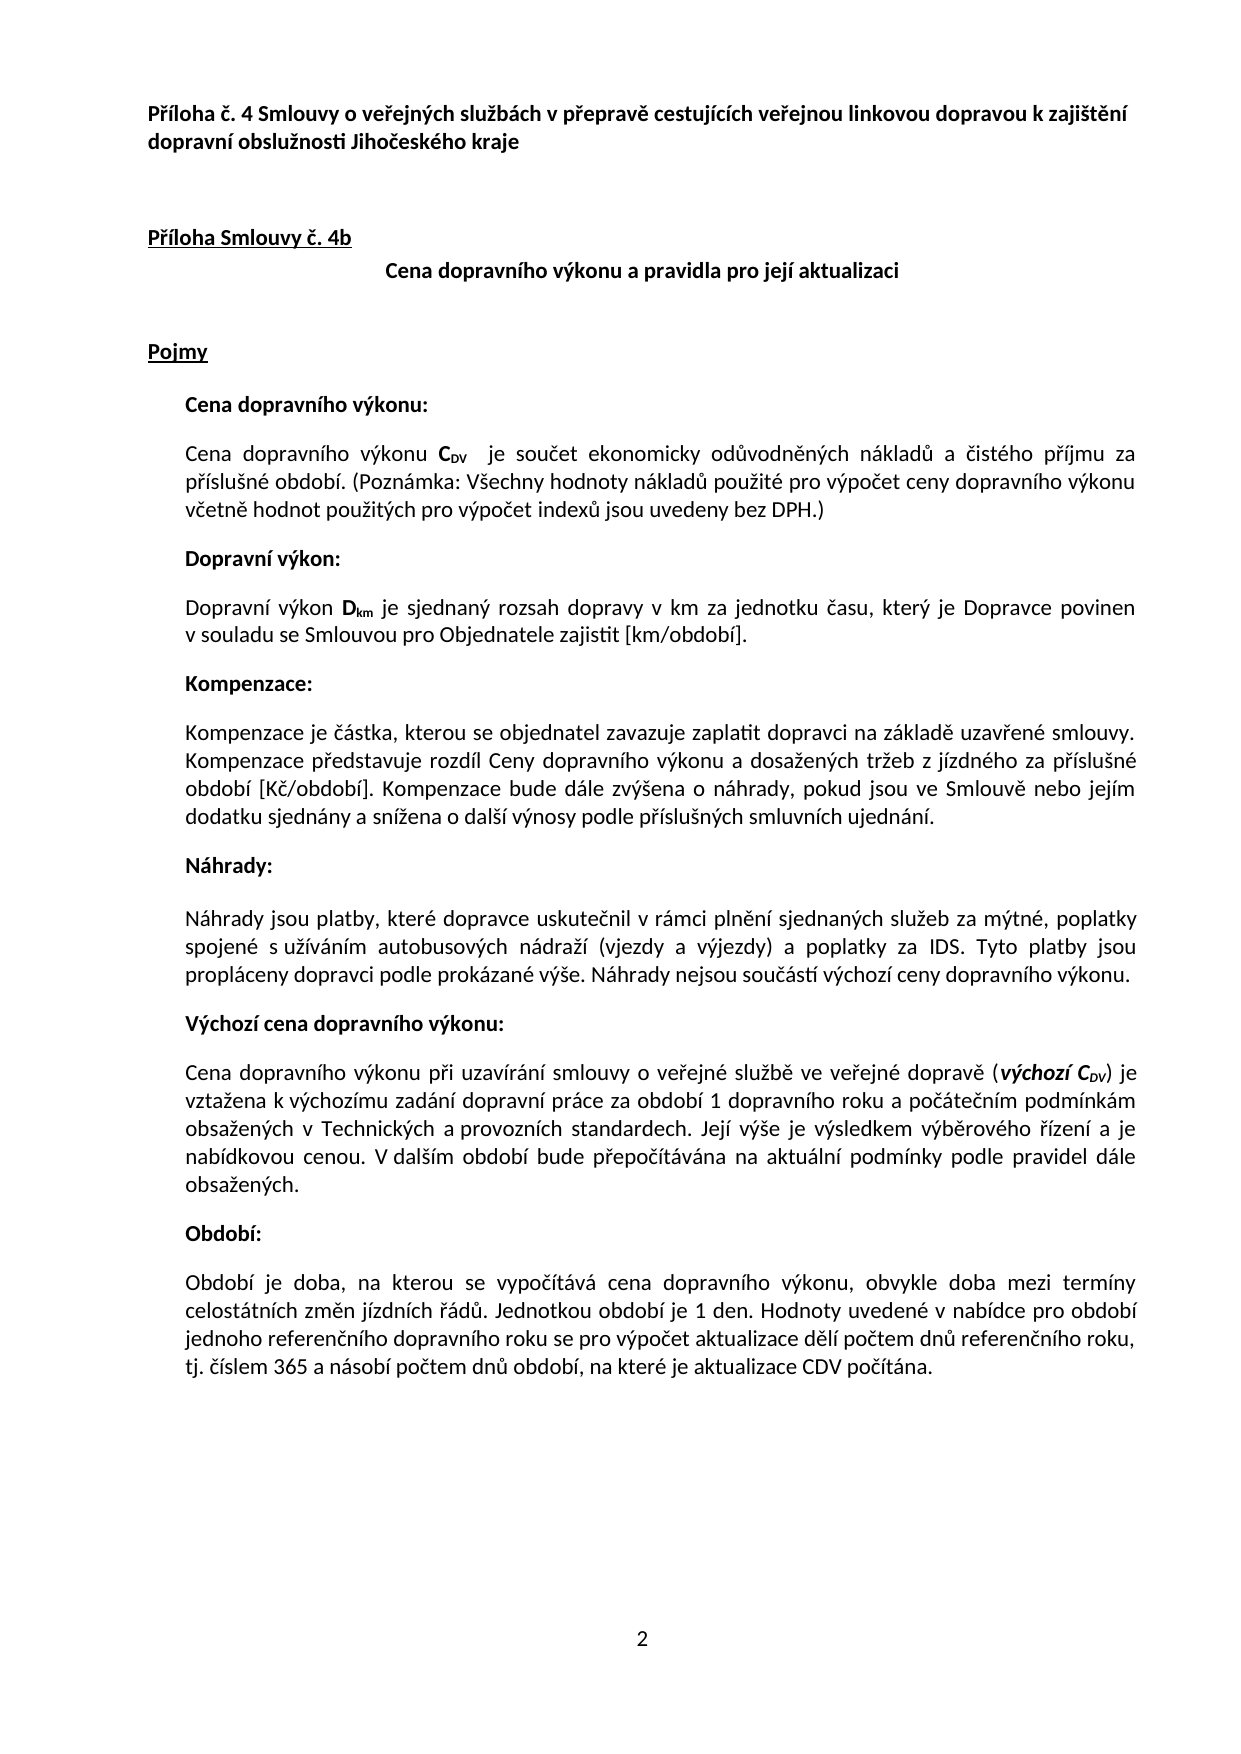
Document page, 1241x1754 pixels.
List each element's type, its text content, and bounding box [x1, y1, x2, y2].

text Příloha Smlouvy č. 4b [148, 217, 1137, 251]
list Náhrady jsou platby, které dopravce uskutečnil v rámci plnění sjednaných služeb za mýtné, poplatky spojené s užíváním autobusových nádraží (vjezdy a výjezdy) a poplatky za IDS. Tyto platby jsou propláceny dopravci podle prokázané výše. Náhrady nejsou součástí výchozí ceny dopravního výkonu. [185, 904, 1137, 988]
text Cena dopravního výkonu a pravidla pro její aktualizaci [148, 251, 1137, 284]
subtitle Pojmy [148, 337, 1137, 365]
text Cena dopravního výkonu při uzavírání smlouvy o veřejné službě ve veřejné dopravě (výchozí CDV) je vztažena k výchozímu zadání dopravní práce za období 1 dopravního roku a počátečním podmínkám obsažených v Technických a provozních standardech. Její výše je výsledkem výběrového řízení a je nabídkovou cenou. V dalším období bude přepočítávána na aktuální podmínky podle pravidel dále obsažených. [185, 1058, 1137, 1198]
text Výchozí cena dopravního výkonu: [185, 1009, 1137, 1037]
text Dopravní výkon: [185, 544, 1137, 572]
text Kompenzace je částka, kterou se objednatel zavazuje zaplatit dopravci na základě uzavřené smlouvy. Kompenzace představuje rozdíl Ceny dopravního výkonu a dosažených tržeb z jízdného za příslušné období [Kč/období]. Kompenzace bude dále zvýšena o náhrady, pokud jsou ve Smlouvě nebo jejím dodatku sjednány a snížena o další výnosy podle příslušných smluvních ujednání. [185, 718, 1137, 830]
text Období: [185, 1219, 1137, 1247]
text Období je doba, na kterou se vypočítává cena dopravního výkonu, obvykle doba mezi termíny celostátních změn jízdních řádů. Jednotkou období je 1 den. Hodnoty uvedené v nabídce pro období jednoho referenčního dopravního roku se pro výpočet aktualizace dělí počtem dnů referenčního roku, tj. číslem 365 a násobí počtem dnů období, na které je aktualizace CDV počítána. [185, 1268, 1137, 1380]
text Kompenzace: [185, 669, 1137, 697]
text Cena dopravního výkonu CDV je součet ekonomicky odůvodněných nákladů a čistého příjmu za příslušné období. (Poznámka: Všechny hodnoty nákladů použité pro výpočet ceny dopravního výkonu včetně hodnot použitých pro výpočet indexů jsou uvedeny bez DPH.) [185, 439, 1137, 523]
list Náhrady: [185, 851, 1137, 879]
text Cena dopravního výkonu: [185, 390, 1137, 418]
text Dopravní výkon Dkm je sjednaný rozsah dopravy v km za jednotku času, který je Dopravce povinen v souladu se Smlouvou pro Objednatele zajistit [km/období]. [185, 593, 1137, 649]
